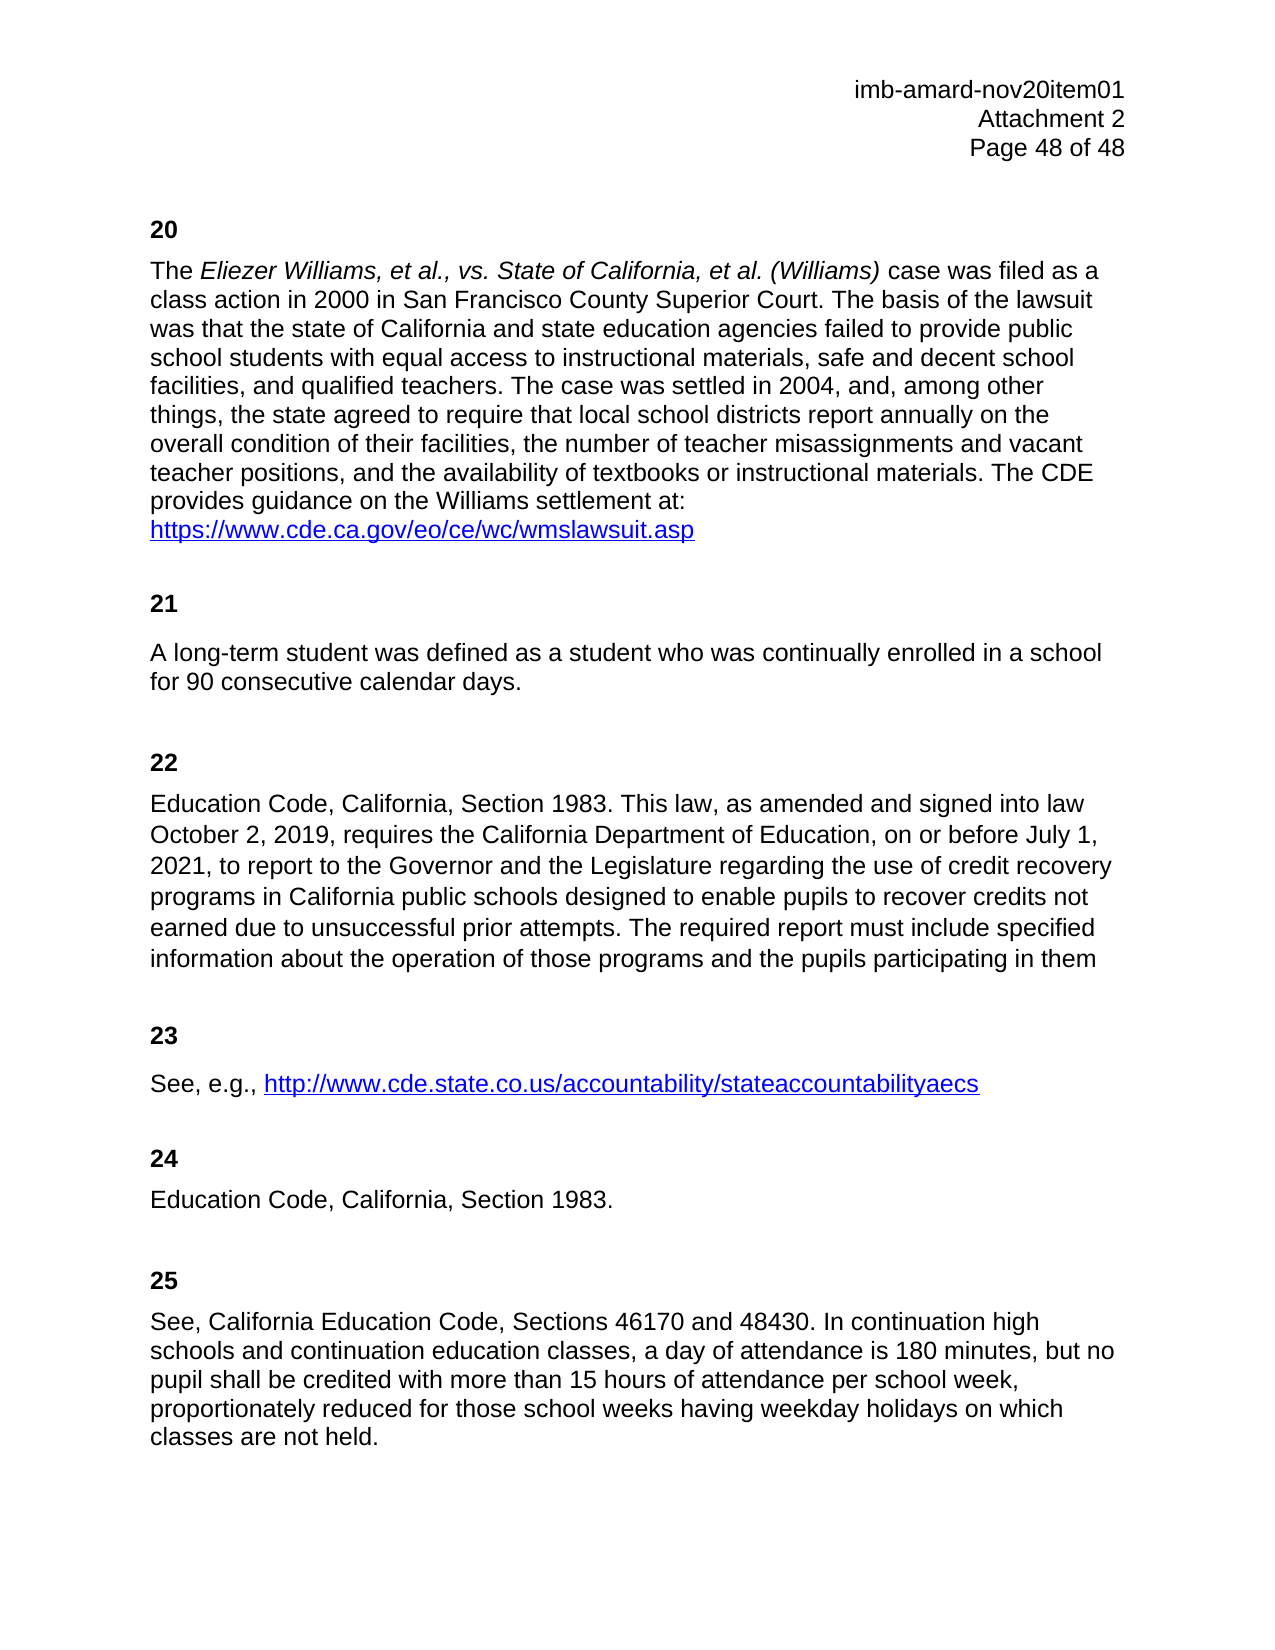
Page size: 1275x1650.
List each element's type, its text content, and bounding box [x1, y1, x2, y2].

text Education Code, California, Section 1983. This law, as amended and signed into law October 2, 2019, requires the California Department of Education, on or before July 1, 2021, to report to the Governor and the Legislature regarding the use of credit recovery programs in California public schools designed to enable pupils to recover credits not earned due to unsuccessful prior attempts. The required report must include specified information about the operation of those programs and the pupils participating in them [150, 789, 1125, 973]
text Education Code, California, Section 1983. [150, 1185, 1125, 1214]
subtitle 21 [150, 589, 1125, 625]
subtitle 25 [150, 1266, 1125, 1295]
subtitle 22 [150, 748, 1125, 776]
text See, e.g., http://www.cde.state.co.us/accountability/stateaccountabilityaecs [150, 1069, 1125, 1098]
text A long-term student was defined as a student who was continually enrolled in a school for 90 consecutive calendar days. [150, 638, 1125, 695]
subtitle 20 [150, 215, 1125, 244]
subtitle 23 [150, 1021, 1125, 1057]
subtitle 24 [150, 1144, 1125, 1172]
text See, California Education Code, Sections 46170 and 48430. In continuation high schools and continuation education classes, a day of attendance is 180 minutes, but no pupil shall be credited with more than 15 hours of attendance per school week, proportionately reduced for those school weeks having weekday holidays on which classes are not held. [150, 1307, 1125, 1451]
text The Eliezer Williams, et al., vs. State of California, et al. (Williams) case was filed as a class action in 2000 in San Francisco County Superior Court. The basis of the lawsuit was that the state of California and state education agencies failed to provide public school students with equal access to instructional materials, safe and decent school facilities, and qualified teachers. The case was settled in 2004, and, among other things, the state agreed to require that local school districts report annually on the overall condition of their facilities, the number of teacher misassignments and vacant teacher positions, and the availability of textbooks or instructional materials. The CDE provides guidance on the Williams settlement at: https://www.cde.ca.gov/eo/ce/wc/wmslawsuit.asp [150, 256, 1125, 544]
